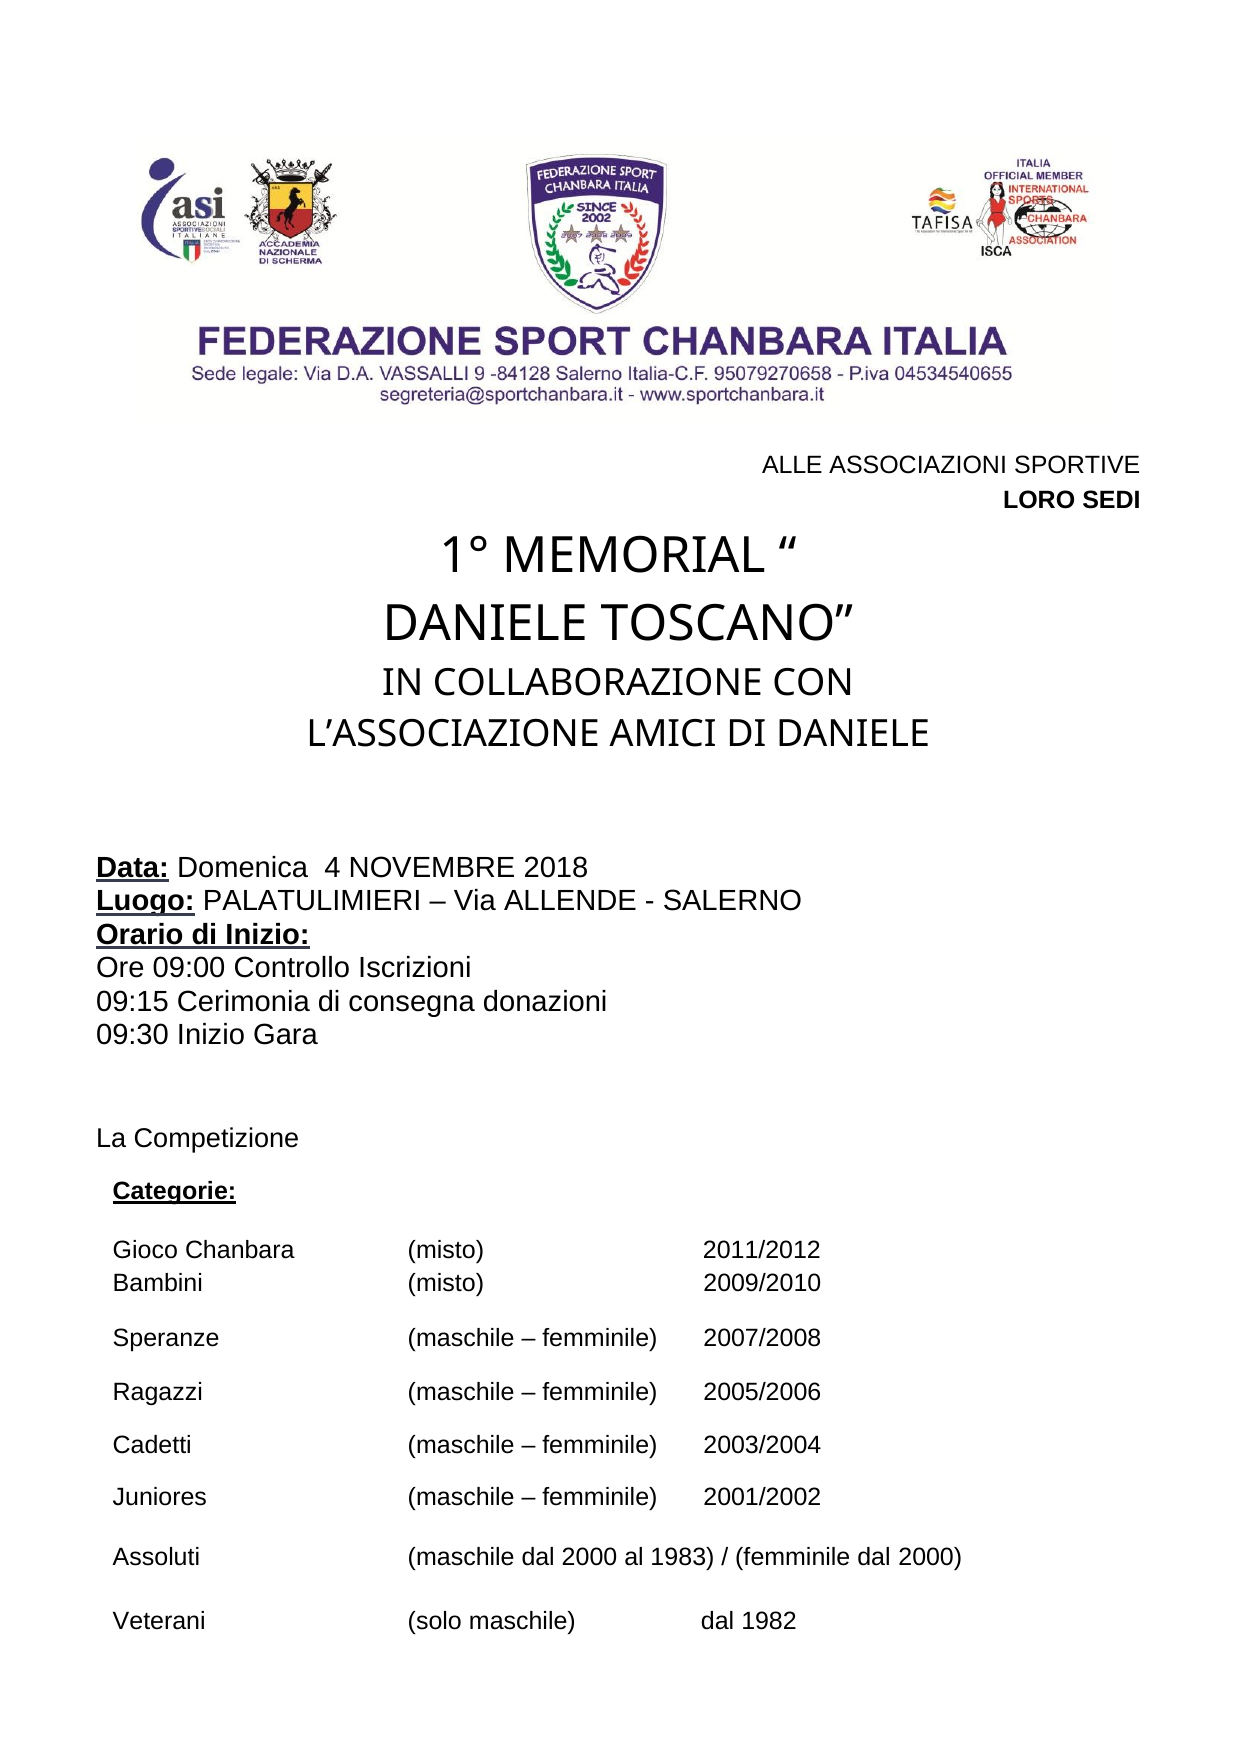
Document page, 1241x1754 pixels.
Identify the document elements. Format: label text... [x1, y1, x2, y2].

text 1° MEMORIAL “ [96, 519, 1140, 587]
table_cell 2005/2006 [680, 1364, 826, 1418]
table_cell Cadetti [107, 1418, 313, 1472]
subtitle Categorie: [112, 1176, 1140, 1205]
table_cell (maschile – femminile) [313, 1364, 680, 1418]
text DANIELE TOSCANO” [96, 587, 1140, 656]
table_cell (maschile – femminile) [313, 1418, 680, 1472]
text Gioco Chanbara (misto) 2011/2012 [112, 1235, 1140, 1264]
text Assoluti (maschile dal 2000 al 1983) / (femminile dal 2000) [112, 1542, 1140, 1571]
text L’ASSOCIAZIONE AMICI DI DANIELE [96, 707, 1140, 758]
text IN COLLABORAZIONE CON [96, 656, 1140, 707]
text 09:15 Cerimonia di consegna donazioni [96, 984, 1140, 1017]
table_header (misto) [313, 1270, 680, 1311]
table_cell Speranze [107, 1311, 313, 1364]
table_cell 2007/2008 [680, 1311, 826, 1364]
text Ore 09:00 Controllo Iscrizioni [96, 950, 1140, 984]
table_header Bambini [107, 1270, 313, 1311]
text Orario di Inizio: [96, 917, 1140, 950]
text 09:30 Inizio Gara [96, 1017, 1140, 1051]
text Data: Domenica 4 NOVEMBRE 2018 [96, 849, 1140, 883]
text ALLE ASSOCIAZIONI SPORTIVE [96, 450, 1140, 479]
table_cell 2001/2002 [680, 1472, 826, 1513]
table_cell 2003/2004 [680, 1418, 826, 1472]
table_cell Juniores [107, 1472, 313, 1513]
picture [135, 139, 1114, 426]
text LORO SEDI [96, 485, 1140, 513]
table_cell (maschile – femminile) [313, 1472, 680, 1513]
table_header 2009/2010 [680, 1270, 826, 1311]
table_cell (maschile – femminile) [313, 1311, 680, 1364]
text La Competizione [96, 1122, 1140, 1153]
text Luogo: PALATULIMIERI – Via ALLENDE - SALERNO [96, 883, 1140, 917]
text Veterani (solo maschile) dal 1982 [112, 1606, 1140, 1635]
table_cell Ragazzi [107, 1364, 313, 1418]
